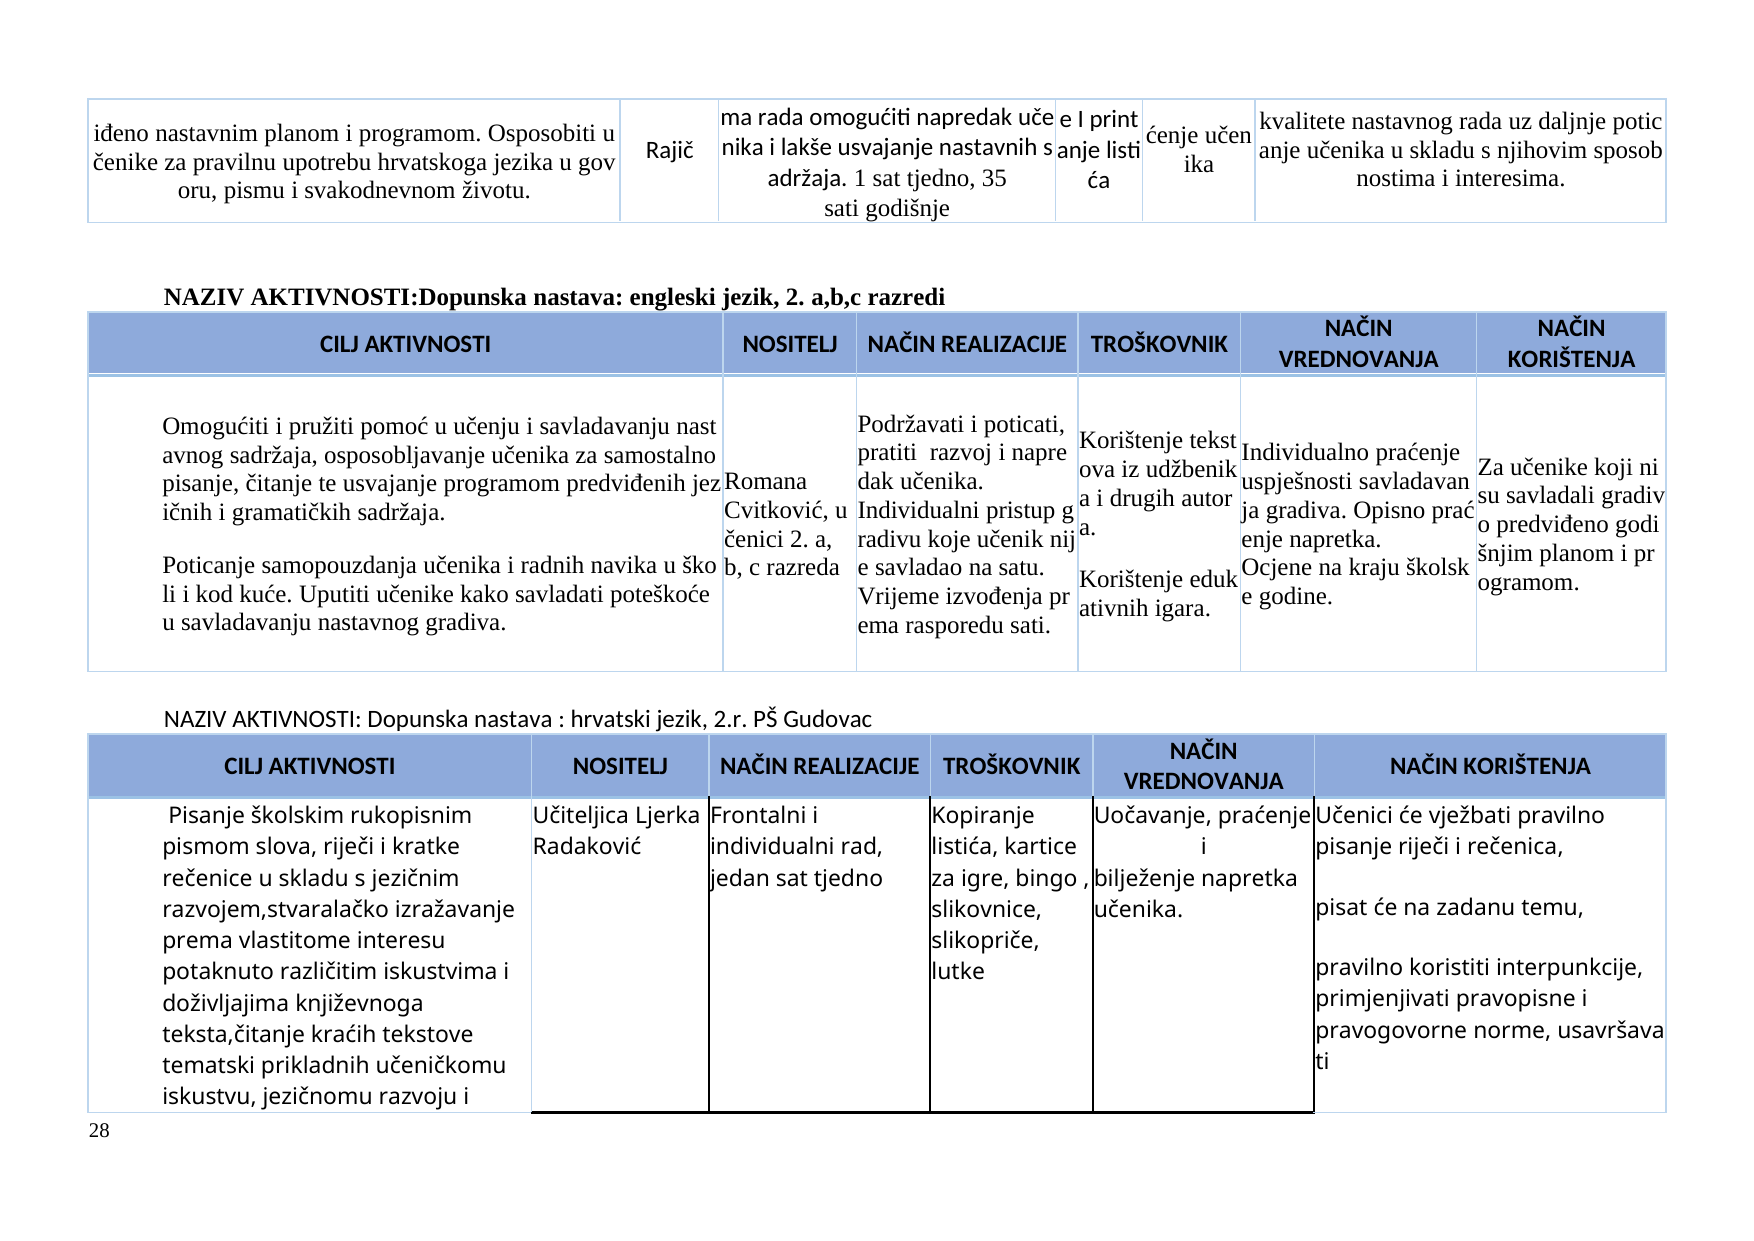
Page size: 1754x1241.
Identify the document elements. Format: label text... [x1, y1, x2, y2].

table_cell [1315, 799, 1665, 1111]
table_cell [1143, 100, 1254, 221]
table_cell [1056, 100, 1142, 221]
text NAZIV AKTIVNOSTI:Dopunska nastava: engleski jezik, 2. a,b,c razredi [164, 282, 1665, 311]
table_cell Podržavati i poticati, pratiti razvoj i napredak učenika. Individualni pristup gradivu koje učenik nije savladao na satu. Vrijeme izvođenja prema rasporedu sati. [857, 377, 1077, 671]
table_cell Katarina Rajič [621, 100, 718, 221]
table_header NAČIN VREDNOVANJA [1241, 313, 1476, 373]
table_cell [532, 799, 708, 1111]
table_header CILJ AKTIVNOSTI [89, 735, 531, 796]
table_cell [1094, 799, 1313, 1111]
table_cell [931, 799, 1092, 1111]
table_header NOSITELJ [724, 313, 856, 373]
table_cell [89, 100, 619, 221]
table_cell Individualno praćenje uspješnosti savladavanja gradiva. Opisno praćenje napretka. Ocjene na kraju školske godine. [1241, 377, 1476, 671]
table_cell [89, 799, 531, 1111]
table_cell Omogućiti i pružiti pomoć u učenju i savladavanju nastavnog sadržaja, osposobljavanje učenika za samostalno pisanje, čitanje te usvajanje programom predviđenih jezičnih i gramatičkih sadržaja. Poticanje samopouzdanja učenika i radnih navika u školi i kod kuće. Uputiti učenike kako savladati poteškoće u savladavanju nastavnog gradiva. [89, 377, 722, 671]
table_header CILJ AKTIVNOSTI [89, 313, 722, 373]
table_cell Za učenike koji nisu savladali gradivo predviđeno godišnjim planom i programom. [1477, 377, 1665, 671]
text NAZIV AKTIVNOSTI: Dopunska nastava : hrvatski jezik, 2.r. PŠ Gudovac [164, 703, 1665, 733]
table_cell Romana Cvitković, učenici 2. a, b, c razreda [724, 377, 856, 671]
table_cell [1256, 100, 1665, 221]
table_header NAČIN KORIŠTENJA [1315, 735, 1665, 796]
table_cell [710, 799, 929, 1111]
table_header TROŠKOVNIK [1079, 313, 1240, 373]
table_cell Korištenje tekstova iz udžbenika i drugih autora. Korištenje edukativnih igara. [1079, 377, 1240, 671]
table_header NAČIN REALIZACIJE [857, 313, 1077, 373]
table_header NOSITELJ [532, 735, 708, 796]
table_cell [719, 100, 1055, 221]
table_header NAČIN KORIŠTENJA [1477, 313, 1665, 373]
table_header NAČIN VREDNOVANJA [1094, 735, 1314, 796]
table_header TROŠKOVNIK [931, 735, 1092, 796]
table_header NAČIN REALIZACIJE [710, 735, 930, 796]
